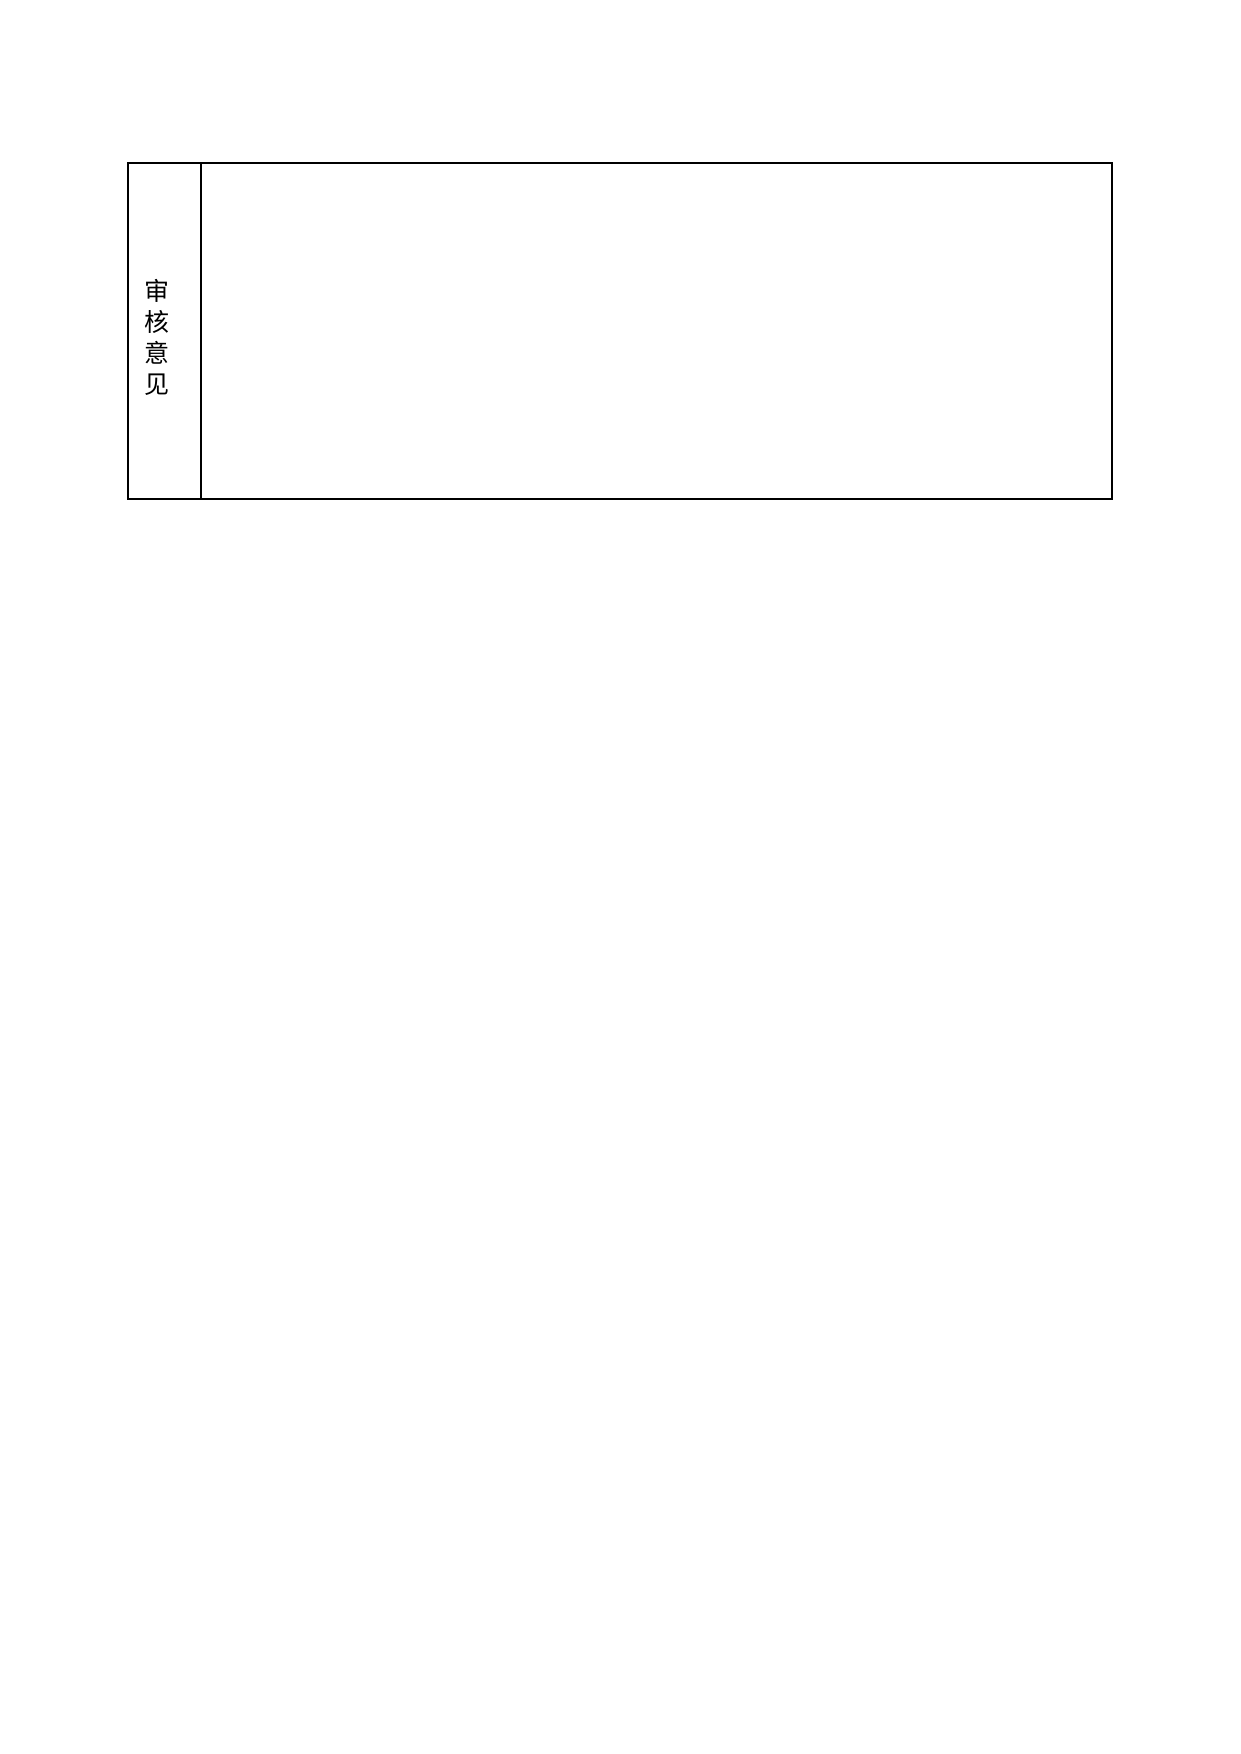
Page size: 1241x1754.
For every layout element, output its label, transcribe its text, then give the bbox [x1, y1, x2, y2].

table_cell [202, 164, 1111, 497]
table_cell 审 核 意 见 [129, 164, 200, 497]
